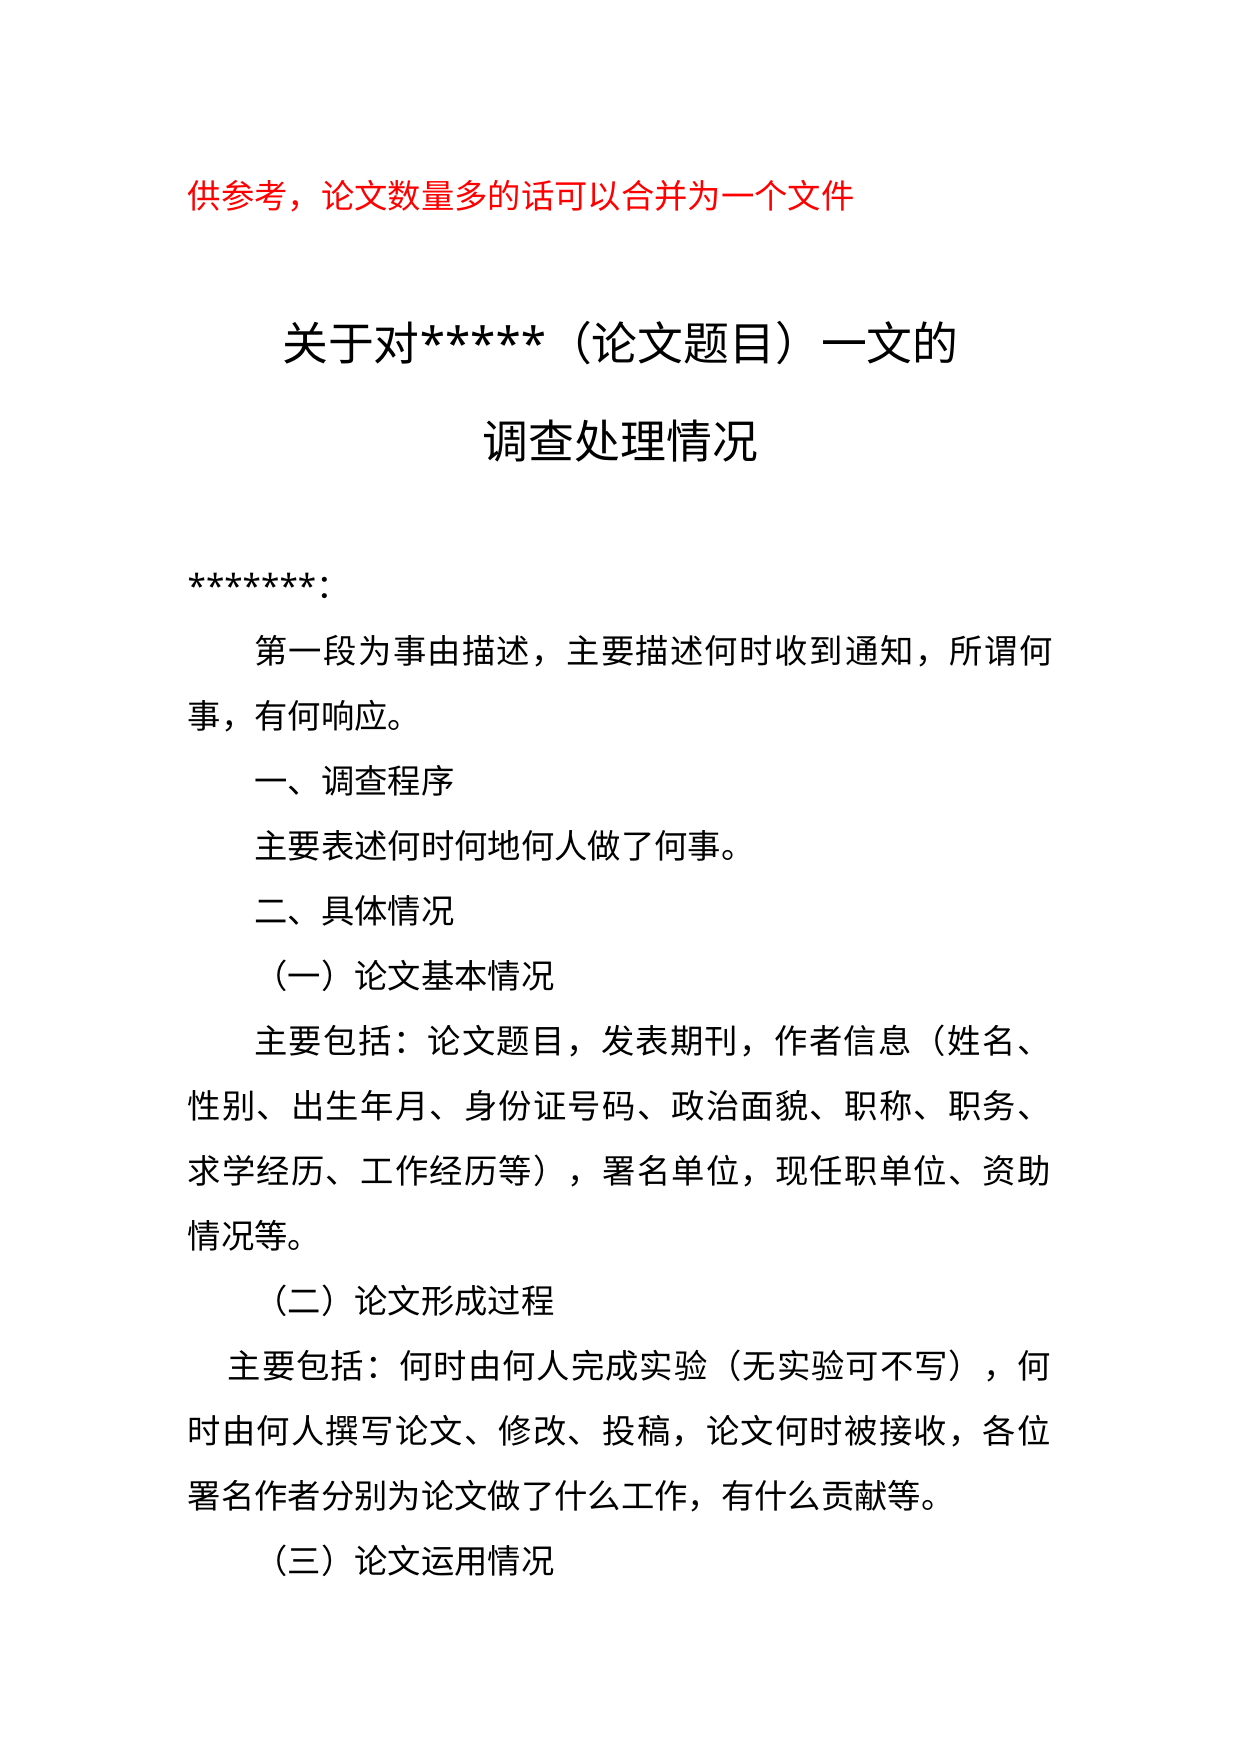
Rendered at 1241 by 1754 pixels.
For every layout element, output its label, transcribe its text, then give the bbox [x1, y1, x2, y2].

text 主要包括：何时由何人完成实验（无实验可不写），何时由何人撰写论文、修改、投稿，论文何时被接收，各位署名作者分别为论文做了什么工作，有什么贡献等。 [187, 1332, 1053, 1527]
text 供参考，论文数量多的话可以合并为一个文件 [187, 162, 1053, 227]
text 关于对*****（论文题目）一文的 [187, 292, 1053, 389]
list 论文运用情况 [187, 1527, 1053, 1592]
text （一）论文基本情况 [187, 942, 1053, 1007]
text 二、具体情况 [187, 877, 1053, 942]
text 主要表述何时何地何人做了何事。 [187, 812, 1053, 877]
text 第一段为事由描述，主要描述何时收到通知，所谓何事，有何响应。 [187, 617, 1053, 747]
text 主要包括：论文题目，发表期刊，作者信息（姓名、性别、出生年月、身份证号码、政治面貌、职称、职务、求学经历、工作经历等），署名单位，现任职单位、资助情况等。 [187, 1007, 1053, 1267]
list 论文形成过程 [187, 1267, 1053, 1332]
text 调查处理情况 [187, 389, 1053, 487]
text 一、调查程序 [187, 747, 1053, 812]
text *******： [187, 552, 1053, 617]
